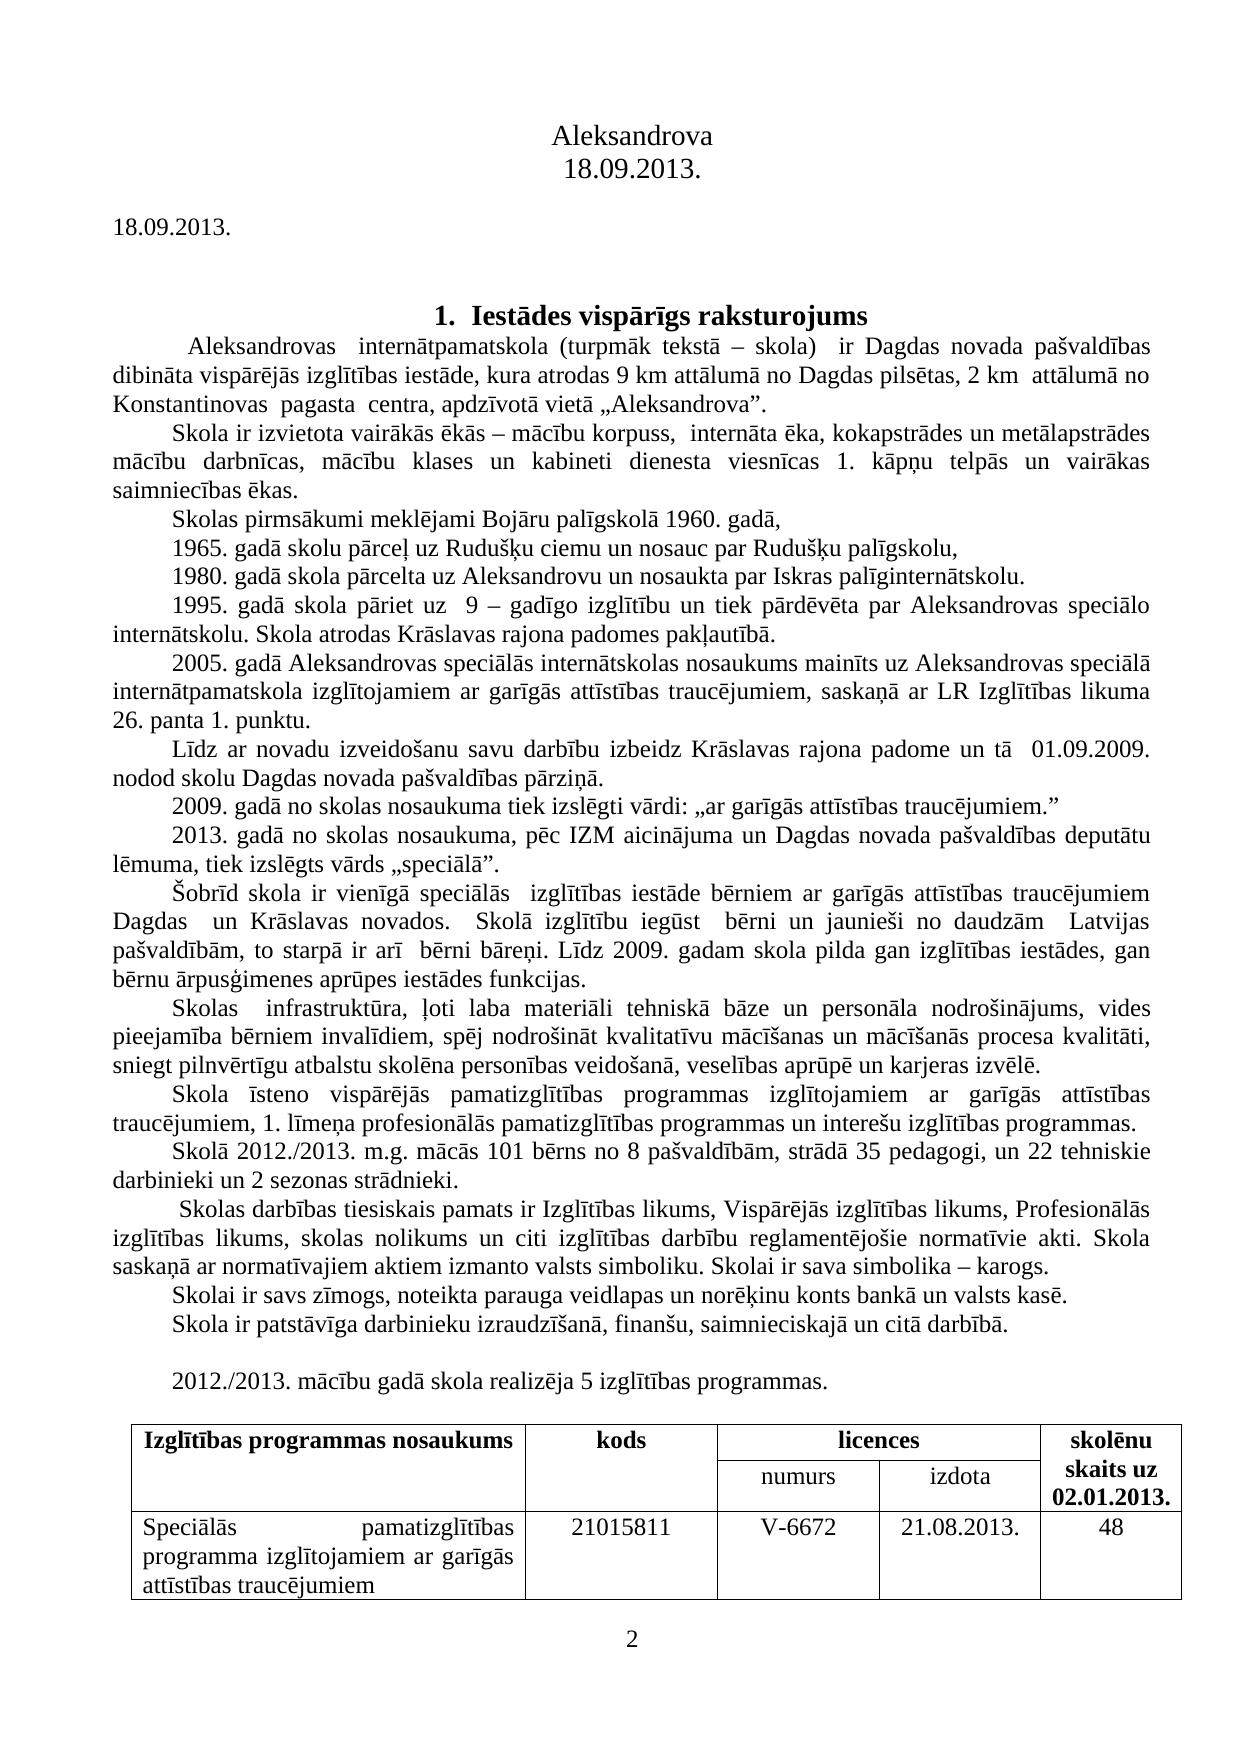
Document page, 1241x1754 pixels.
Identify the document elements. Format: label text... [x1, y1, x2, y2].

table_cell numurs [718, 1461, 879, 1511]
table_cell 21.08.2013. [880, 1512, 1040, 1598]
text Skolas infrastruktūra, ļoti laba materiāli tehniskā bāze un personāla nodrošinājums, vides pieejamība bērniem invalīdiem, spēj nodrošināt kvalitatīvu mācīšanas un mācīšanās procesa kvalitāti, sniegt pilnvērtīgu atbalstu skolēna personības veidošanā, veselības aprūpē un karjeras izvēlē. [112, 993, 1152, 1079]
text 18.09.2013. [112, 152, 1152, 185]
list Aleksandrovas internātpamatskola (turpmāk tekstā – skola) ir Dagdas novada pašvaldības dibināta vispārējās izglītības iestāde, kura atrodas 9 km attālumā no Dagdas pilsētas, 2 km attālumā no Konstantinovas pagasta centra, apdzīvotā vietā „Aleksandrova”. [112, 331, 1152, 418]
text Skola ir patstāvīga darbinieku izraudzīšanā, finanšu, saimnieciskajā un citā darbībā. [112, 1309, 1152, 1338]
table_cell izdota [880, 1461, 1040, 1511]
text 1965. gadā skolu pārceļ uz Rudušķu ciemu un nosauc par Rudušķu palīgskolu, [112, 533, 1152, 561]
text 1980. gadā skola pārcelta uz Aleksandrovu un nosaukta par Iskras palīginternātskolu. [112, 561, 1152, 590]
text Skolas pirmsākumi meklējami Bojāru palīgskolā 1960. gadā, [112, 504, 1152, 533]
table_cell V-6672 [718, 1512, 879, 1598]
text Skolā 2012./2013. m.g. mācās 101 bērns no 8 pašvaldībām, strādā 35 pedagogi, un 22 tehniskie darbinieki un 2 sezonas strādnieki. [112, 1136, 1152, 1194]
text 2012./2013. mācību gadā skola realizēja 5 izglītības programmas. [112, 1366, 1152, 1395]
table_header Izglītības programmas nosaukums [132, 1425, 525, 1511]
text Aleksandrova [112, 118, 1152, 152]
text Skola ir izvietota vairākās ēkās – mācību korpuss, internāta ēka, kokapstrādes un metālapstrādes mācību darbnīcas, mācību klases un kabineti dienesta viesnīcas 1. kāpņu telpās un vairākas saimniecības ēkas. [112, 418, 1152, 504]
text 2005. gadā Aleksandrovas speciālās internātskolas nosaukums mainīts uz Aleksandrovas speciālā internātpamatskola izglītojamiem ar garīgās attīstības traucējumiem, saskaņā ar LR Izglītības likuma 26. panta 1. punktu. [112, 648, 1152, 734]
table_header skolēnu skaits uz 02.01.2013. [1041, 1425, 1181, 1511]
table_cell 48 [1041, 1512, 1181, 1598]
text 2013. gadā no skolas nosaukuma, pēc IZM aicinājuma un Dagdas novada pašvaldības deputātu lēmuma, tiek izslēgts vārds „speciālā”. [112, 820, 1152, 878]
text Skola īsteno vispārējās pamatizglītības programmas izglītojamiem ar garīgās attīstības traucējumiem, 1. līmeņa profesionālās pamatizglītības programmas un interešu izglītības programmas. [112, 1079, 1152, 1136]
text Skolas darbības tiesiskais pamats ir Izglītības likums, Vispārējās izglītības likums, Profesionālās izglītības likums, skolas nolikums un citi izglītības darbību reglamentējošie normatīvie akti. Skola saskaņā ar normatīvajiem aktiem izmanto valsts simboliku. Skolai ir sava simbolika – karogs. [112, 1194, 1152, 1280]
text Šobrīd skola ir vienīgā speciālās izglītības iestāde bērniem ar garīgās attīstības traucējumiem Dagdas un Krāslavas novados. Skolā izglītību iegūst bērni un jaunieši no daudzām Latvijas pašvaldībām, to starpā ir arī bērni bāreņi. Līdz 2009. gadam skola pilda gan izglītības iestādes, gan bērnu ārpusģimenes aprūpes iestādes funkcijas. [112, 878, 1152, 993]
table_header licences [718, 1425, 1040, 1460]
text 1995. gadā skola pāriet uz 9 – gadīgo izglītību un tiek pārdēvēta par Aleksandrovas speciālo internātskolu. Skola atrodas Krāslavas rajona padomes pakļautībā. [112, 590, 1152, 648]
text 2009. gadā no skolas nosaukuma tiek izslēgti vārdi: „ar garīgās attīstības traucējumiem.” [112, 791, 1152, 820]
table_header kods [526, 1425, 717, 1511]
text Līdz ar novadu izveidošanu savu darbību izbeidz Krāslavas rajona padome un tā 01.09.2009. nodod skolu Dagdas novada pašvaldības pārziņā. [112, 734, 1152, 791]
list Iestādes vispārīgs raksturojums [150, 298, 1152, 331]
text Skolai ir savs zīmogs, noteikta parauga veidlapas un norēķinu konts bankā un valsts kasē. [112, 1280, 1152, 1309]
table_cell 21015811 [526, 1512, 717, 1598]
text 18.09.2013. [112, 212, 1152, 240]
table_cell Speciālās pamatizglītības programma izglītojamiem ar garīgās attīstības traucējumiem [132, 1512, 525, 1598]
